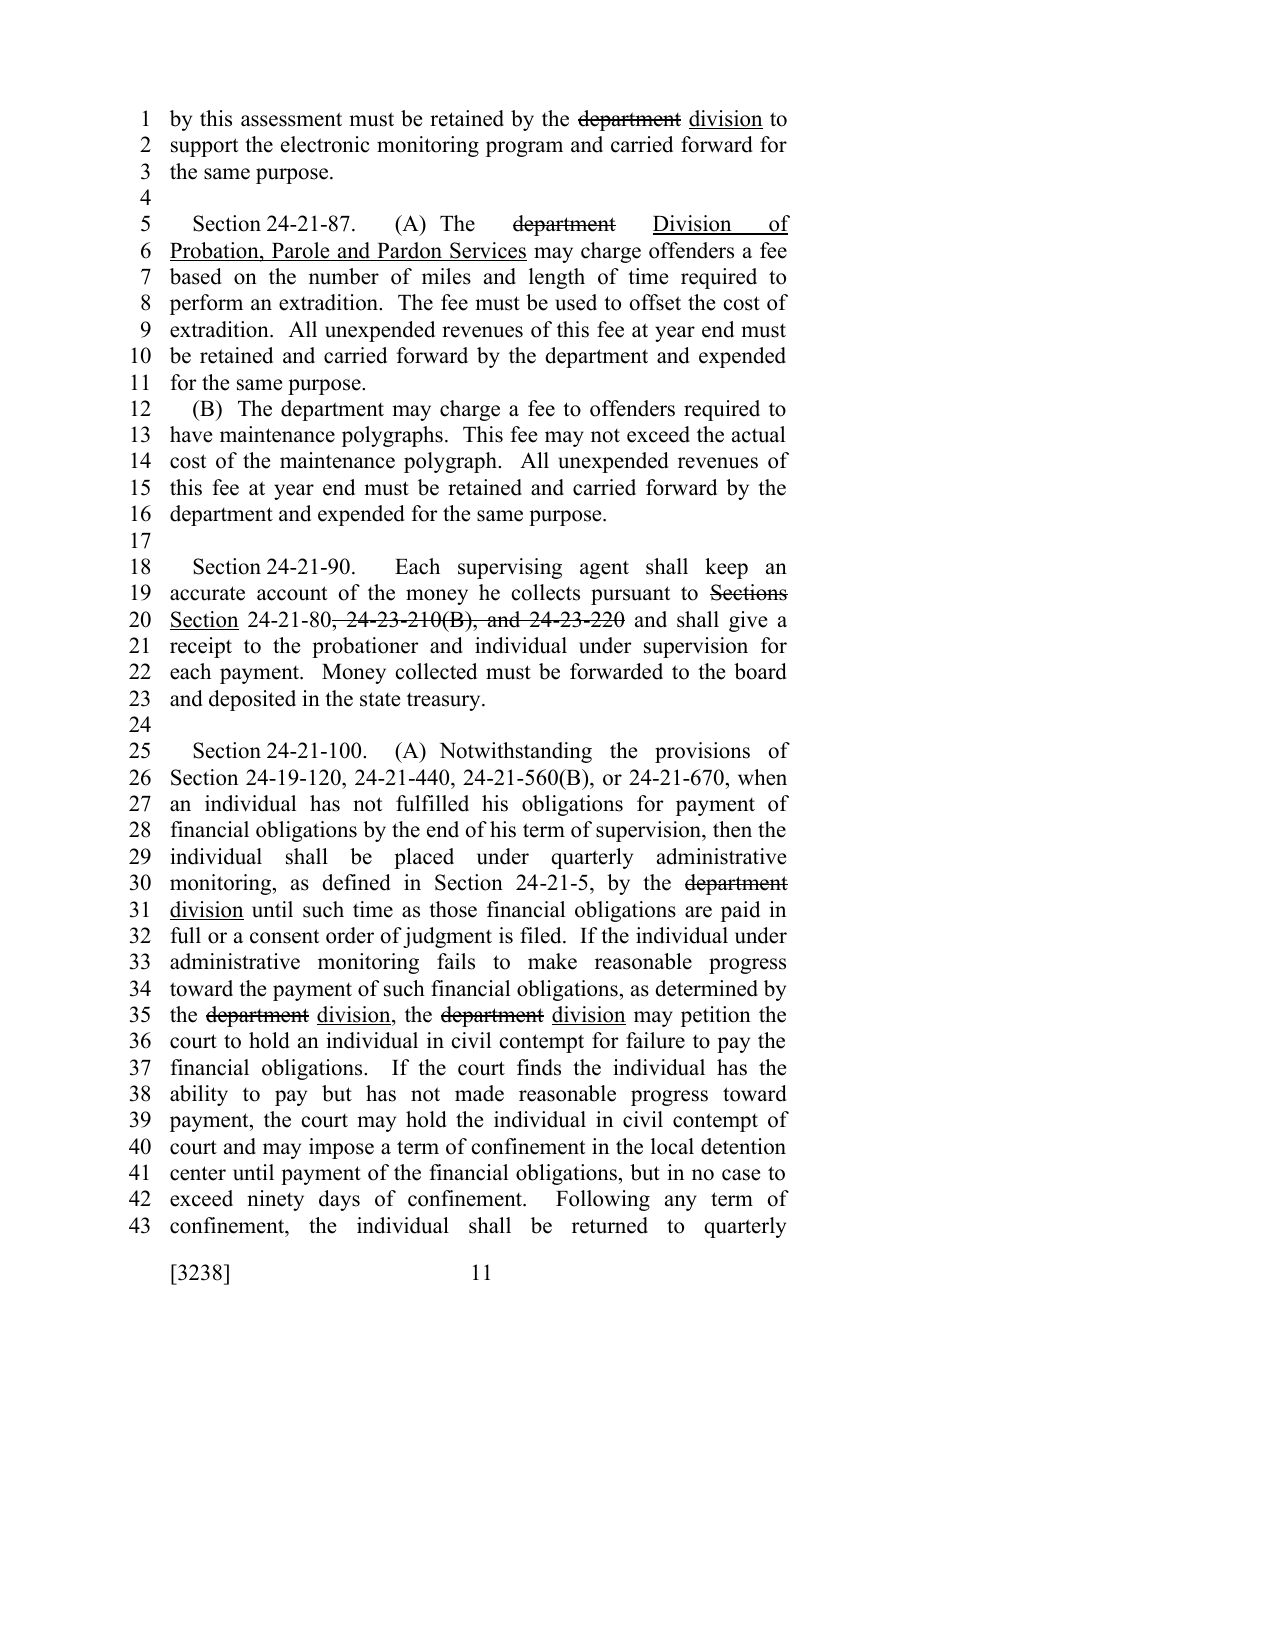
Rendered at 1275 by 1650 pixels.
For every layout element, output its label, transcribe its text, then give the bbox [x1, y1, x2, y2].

text Section 24-21-87. (A) The department Division of Probation, Parole and Pardon Services may charge offenders a fee based on the number of miles and length of time required to perform an extradition. The fee must be used to offset the cost of extradition. All unexpended revenues of this fee at year end must be retained and carried forward by the department and expended for the same purpose. [169, 210, 787, 395]
text Section 24-21-90. Each supervising agent shall keep an accurate account of the money he collects pursuant to Sections Section 24-21-80, 24-23-210(B), and 24-23-220 and shall give a receipt to the probationer and individual under supervision for each payment. Money collected must be forwarded to the board and deposited in the state treasury. [169, 553, 787, 711]
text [169, 105, 787, 184]
text (B) The department may charge a fee to offenders required to have maintenance polygraphs. This fee may not exceed the actual cost of the maintenance polygraph. All unexpended revenues of this fee at year end must be retained and carried forward by the department and expended for the same purpose. [169, 395, 787, 527]
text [169, 737, 787, 1238]
